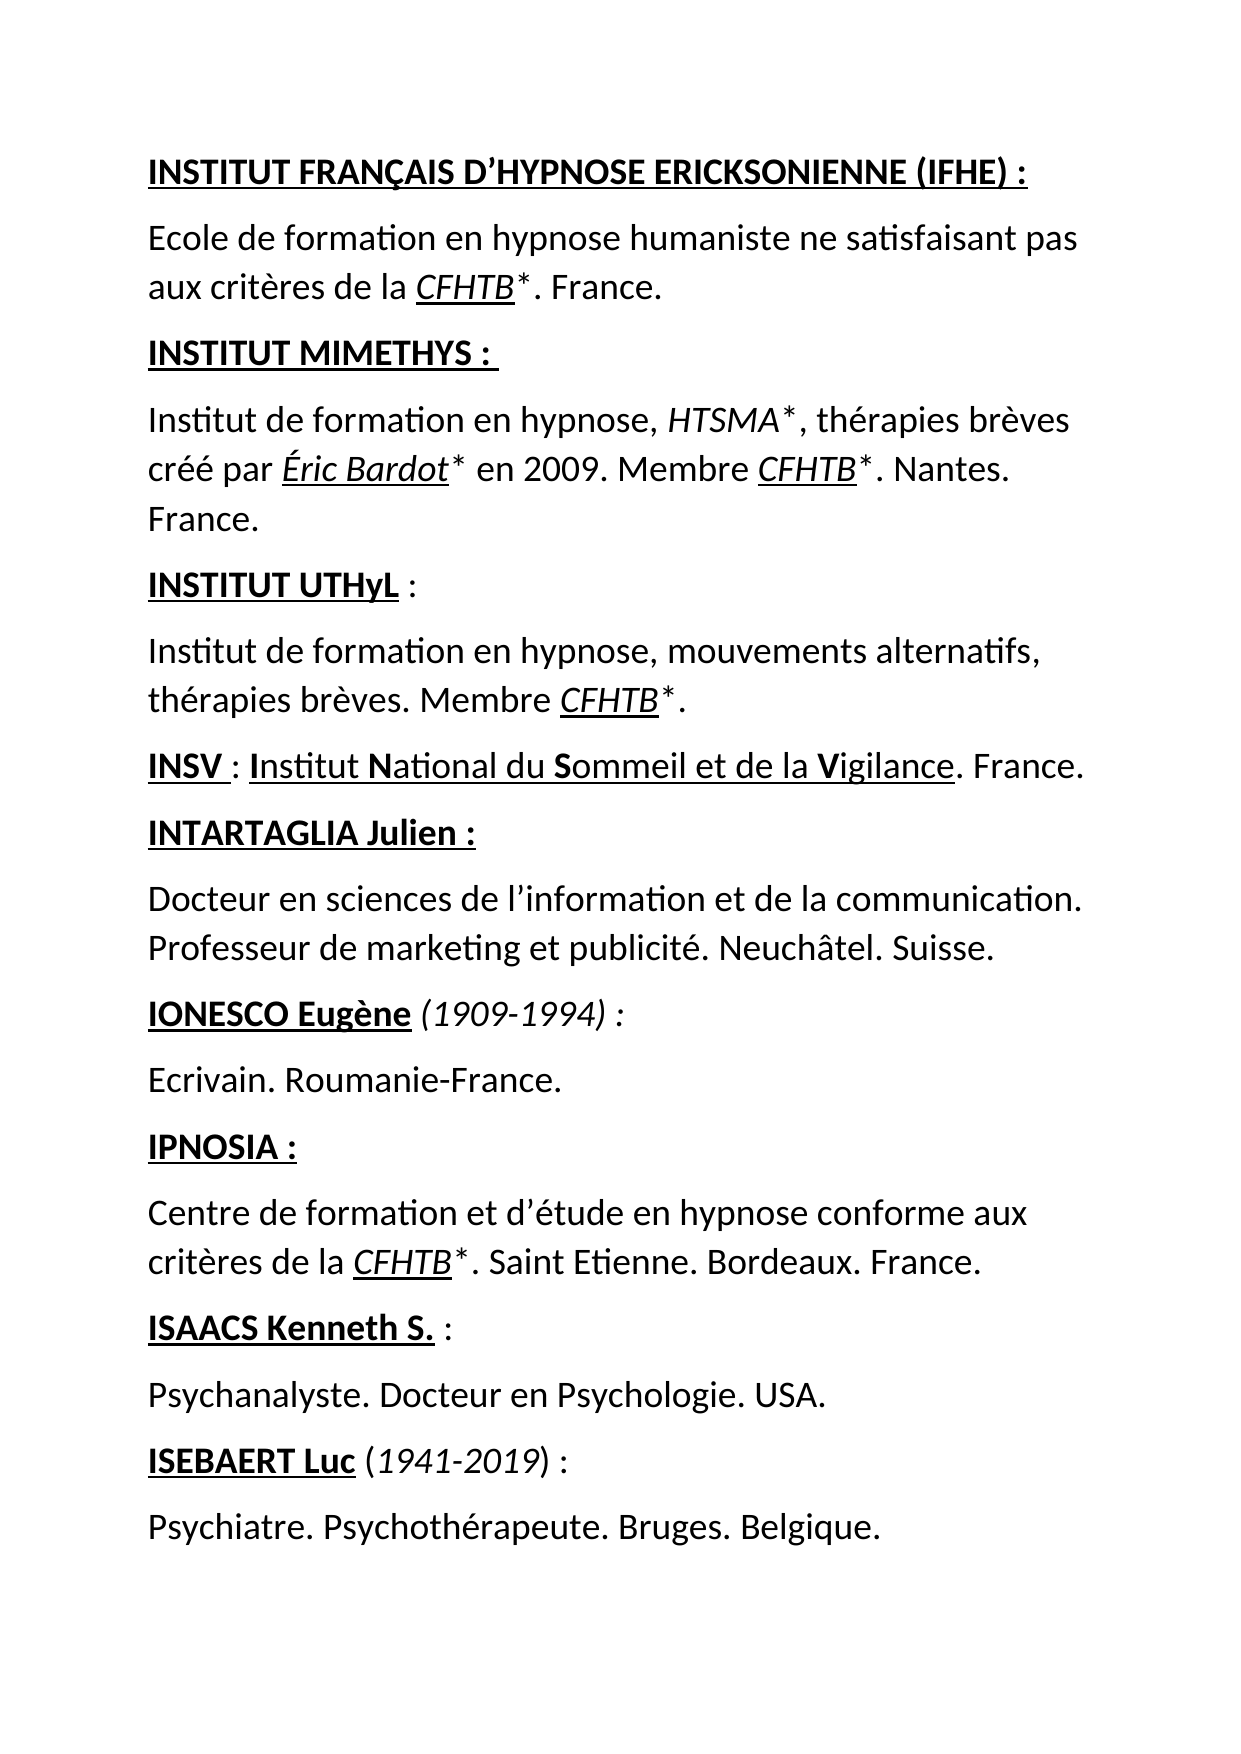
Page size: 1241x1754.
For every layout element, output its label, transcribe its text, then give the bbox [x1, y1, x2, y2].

text Ecrivain. Roumanie-France. [148, 1056, 1093, 1102]
text Psychiatre. Psychothérapeute. Bruges. Belgique. [148, 1503, 1093, 1549]
text Docteur en sciences de l’information et de la communication. Professeur de marketing et publicité. Neuchâtel. Suisse. [148, 875, 1093, 970]
text Institut de formation en hypnose, HTSMA*, thérapies brèves créé par Éric Bardot* en 2009. Membre CFHTB*. Nantes. France. [148, 396, 1093, 540]
text ISAACS Kenneth S. : [148, 1304, 1093, 1350]
text Institut de formation en hypnose, mouvements alternatifs, thérapies brèves. Membre CFHTB*. [148, 627, 1093, 722]
text Ecole de formation en hypnose humaniste ne satisfaisant pas aux critères de la CFHTB*. France. [148, 214, 1093, 309]
text ISEBAERT Luc (1941-2019) : [148, 1437, 1093, 1482]
text IPNOSIA : [148, 1123, 1093, 1168]
text INTARTAGLIA Julien : [148, 808, 1093, 854]
text INSTITUT FRANÇAIS D’HYPNOSE ERICKSONIENNE (IFHE) : [148, 148, 1093, 193]
text INSTITUT MIMETHYS : [148, 329, 1093, 375]
text Psychanalyste. Docteur en Psychologie. USA. [148, 1371, 1093, 1416]
text INSV : Institut National du Sommeil et de la Vigilance. France. [148, 742, 1093, 788]
text Centre de formation et d’étude en hypnose conforme aux critères de la CFHTB*. Saint Etienne. Bordeaux. France. [148, 1189, 1093, 1284]
text IONESCO Eugène (1909-1994) : [148, 990, 1093, 1036]
text INSTITUT UTHyL : [148, 561, 1093, 606]
